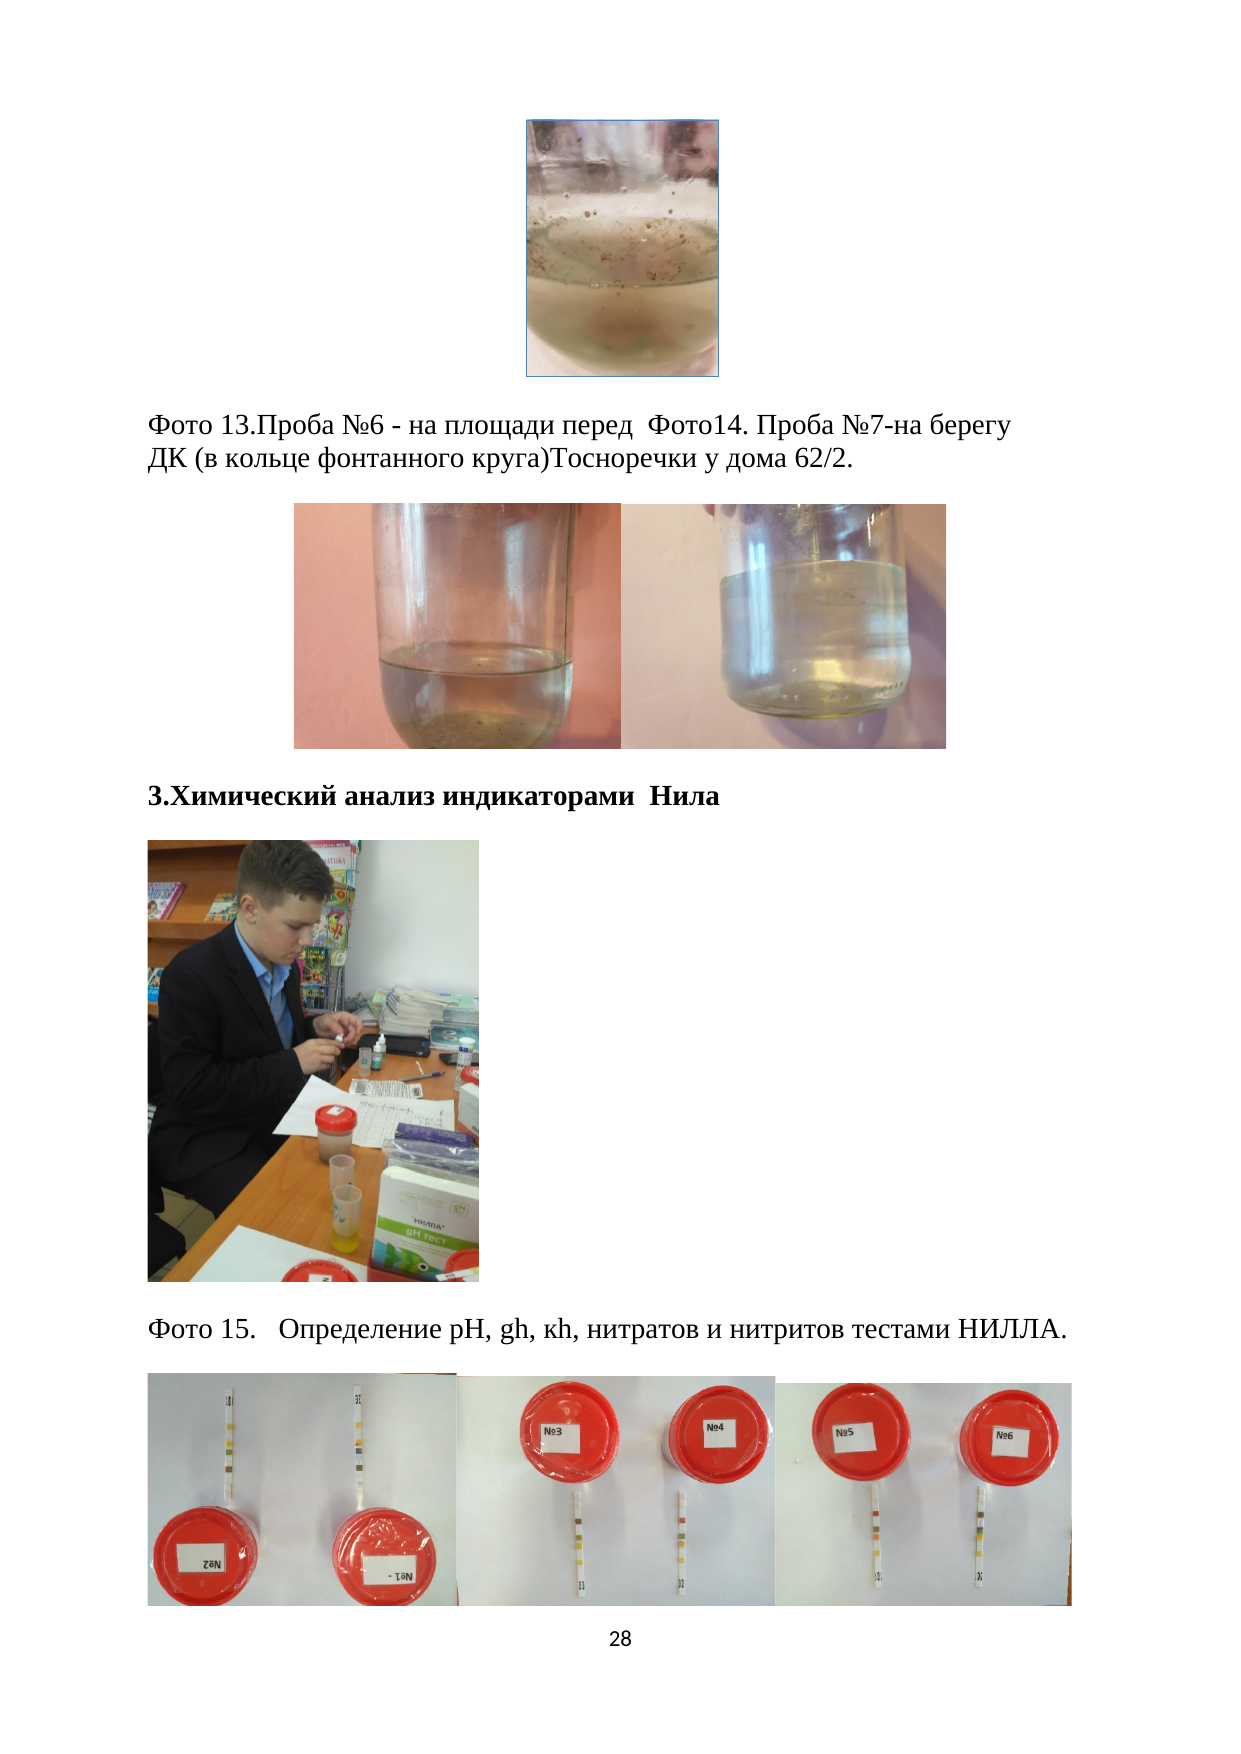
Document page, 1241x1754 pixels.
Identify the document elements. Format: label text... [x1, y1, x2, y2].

picture [527, 121, 718, 376]
picture [293, 503, 947, 749]
picture [147, 840, 479, 1282]
text 3.Химический анализ индикаторами Нила [148, 778, 1092, 811]
picture [147, 1373, 1072, 1606]
text Фото 15. Определение pH, gh, кh, нитратов и нитритов тестами НИЛЛА. [148, 1311, 1092, 1345]
text ДК (в кольце фонтанного круга)Тосноречки у дома 62/2. [148, 440, 1092, 474]
text Фото 13.Проба №6 - на площади перед Фото14. Проба №7-на берегу [148, 407, 1092, 440]
